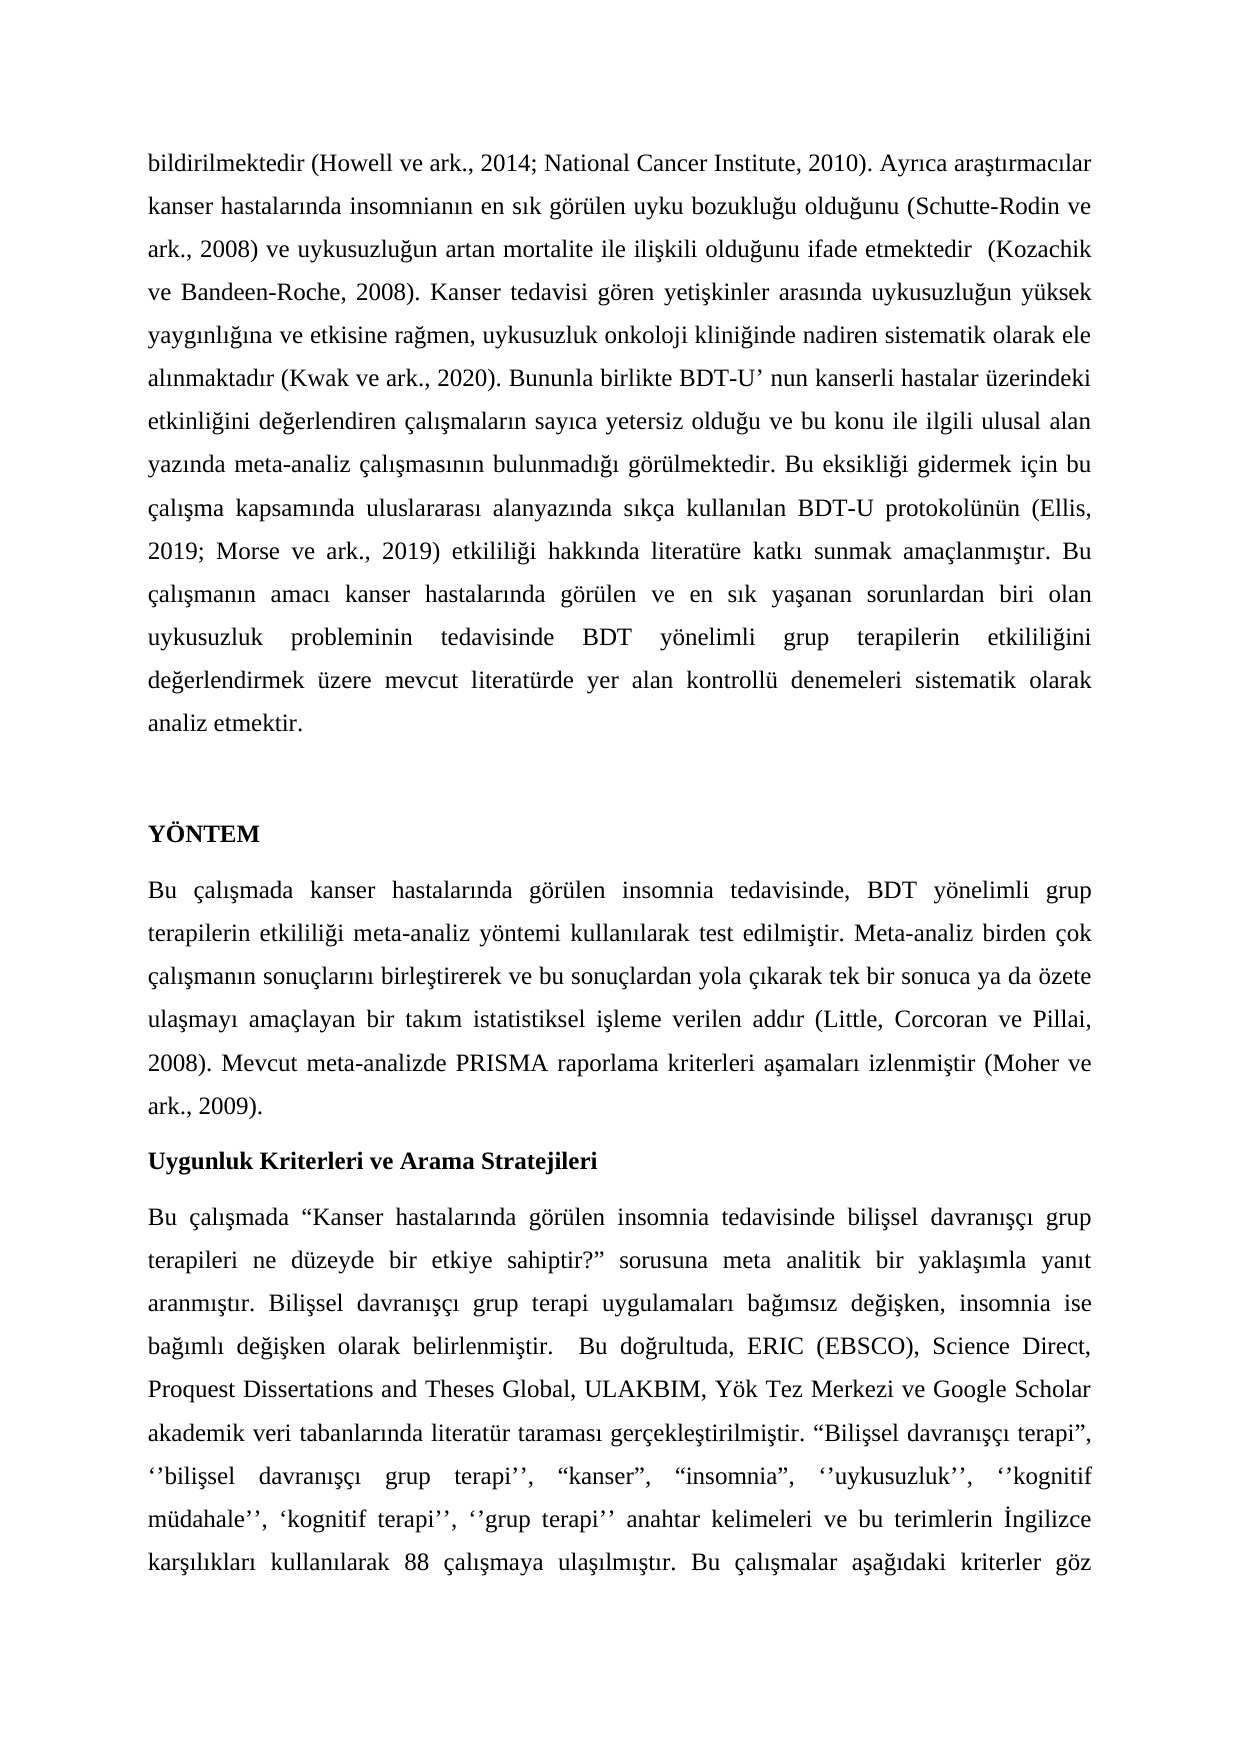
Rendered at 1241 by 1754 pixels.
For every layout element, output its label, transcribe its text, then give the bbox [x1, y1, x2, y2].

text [148, 148, 1093, 737]
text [148, 1202, 1093, 1576]
text Bu çalışmada kanser hastalarında görülen insomnia tedavisinde, BDT yönelimli grup terapilerin etkililiği meta-analiz yöntemi kullanılarak test edilmiştir. Meta-analiz birden çok çalışmanın sonuçlarını birleştirerek ve bu sonuçlardan yola çıkarak tek bir sonuca ya da özete ulaşmayı amaçlayan bir takım istatistiksel işleme verilen addır (Little, Corcoran ve Pillai, 2008). Mevcut meta-analizde PRISMA raporlama kriterleri aşamaları izlenmiştir (Moher ve ark., 2009). [148, 875, 1093, 1119]
text Uygunluk Kriterleri ve Arama Stratejileri [148, 1146, 1093, 1175]
text YÖNTEM [148, 819, 1093, 848]
